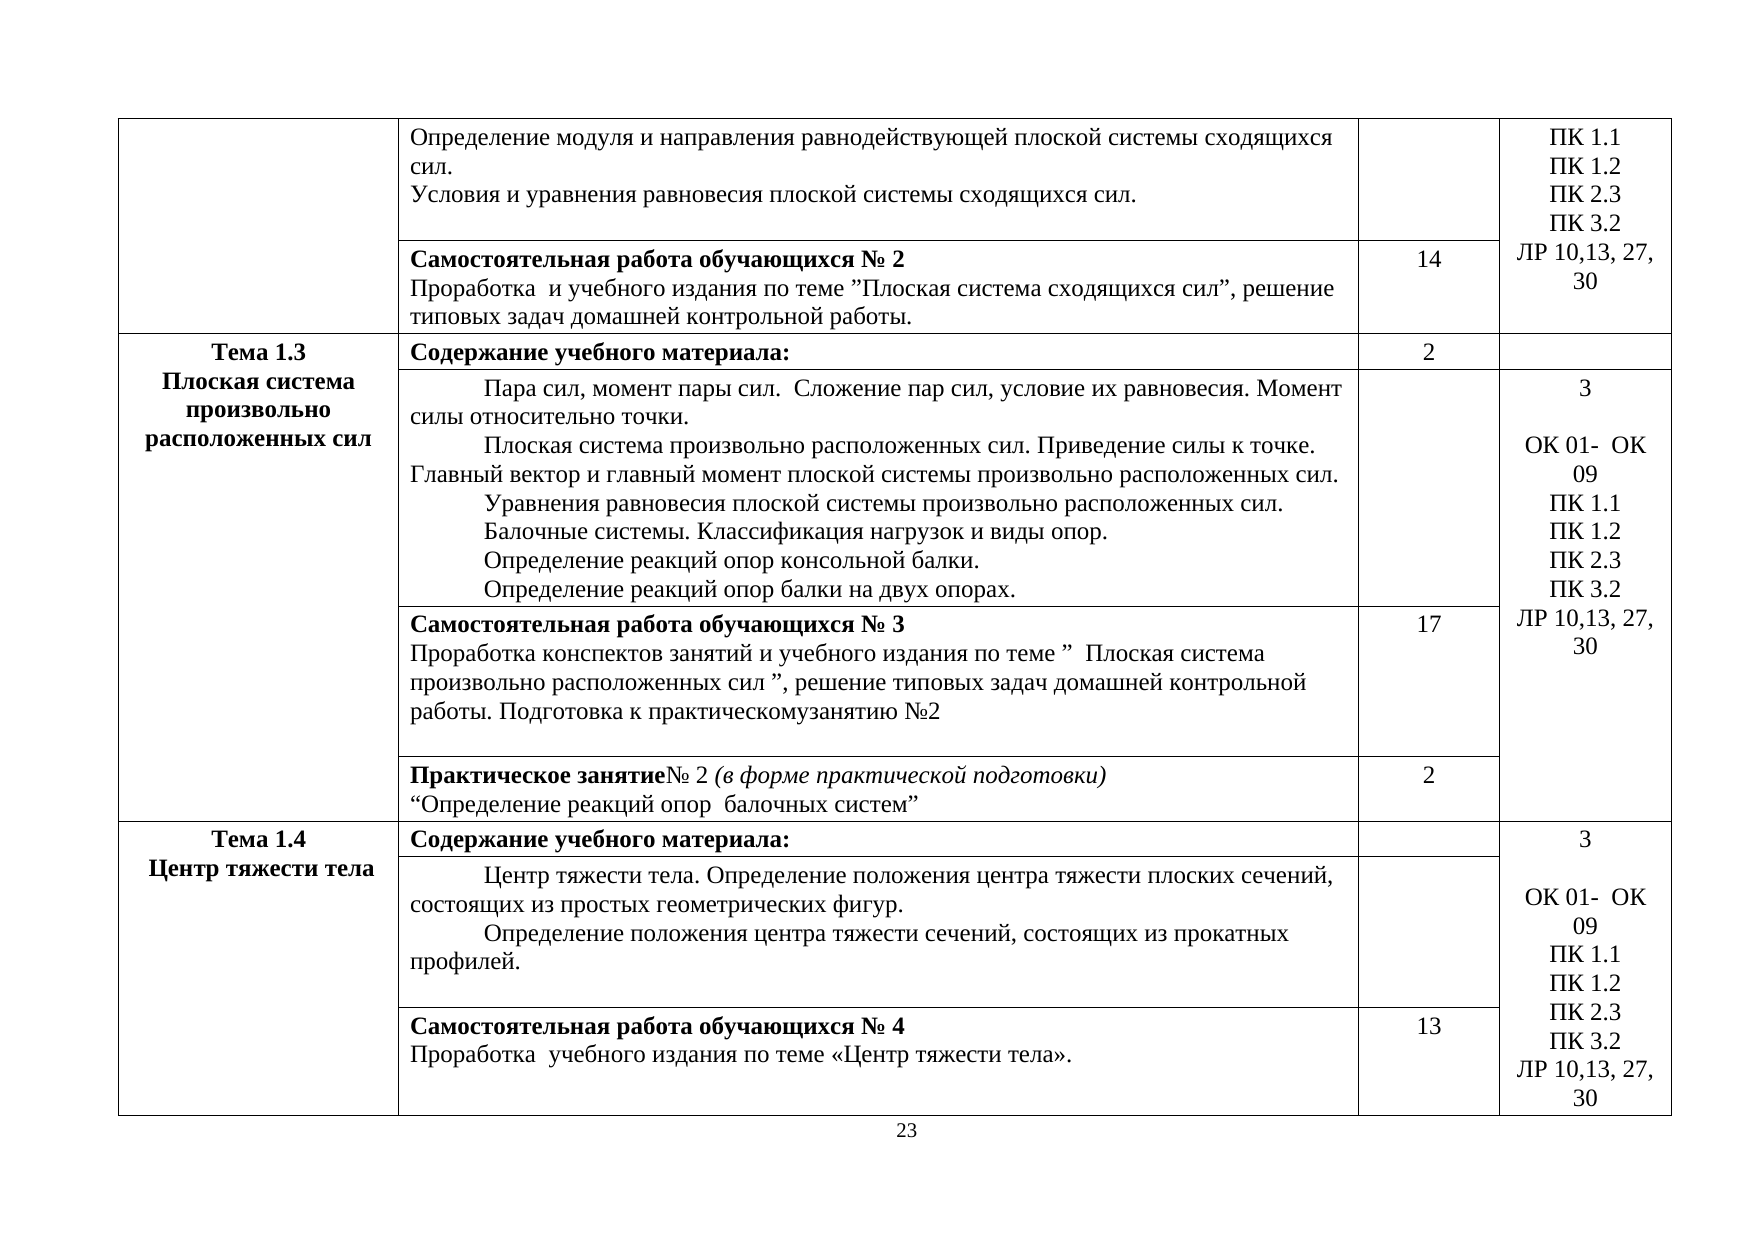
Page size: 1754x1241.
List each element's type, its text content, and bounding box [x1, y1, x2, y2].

table_cell Центр тяжести тела. Определение положения центра тяжести плоских сечений, состоящих из простых геометрических фигур. Определение положения центра тяжести сечений, состоящих из прокатных профилей. [399, 857, 1358, 1007]
table_cell Содержание учебного материала: [399, 822, 1358, 856]
table_cell 3 ОК 01- ОК 09 ПК 1.1 ПК 1.2 ПК 2.3 ПК 3.2 ЛР 10,13, 27, 30 [1500, 370, 1671, 821]
table_cell Содержание учебного материала: [399, 334, 1358, 369]
table_cell Самостоятельная работа обучающихся № 2 Проработка и учебного издания по теме ”Плоская система сходящихся сил”, решение типовых задач домашней контрольной работы. [399, 241, 1358, 333]
table_cell [1359, 857, 1499, 1007]
table_cell 17 [1359, 607, 1499, 756]
table_cell Практическое занятие№ 2 (в форме практической подготовки) “Определение реакций опор балочных систем” [399, 757, 1358, 821]
table_cell Пара сил, момент пары сил. Сложение пар сил, условие их равновесия. Момент силы относительно точки. Плоская система произвольно расположенных сил. Приведение силы к точке. Главный вектор и главный момент плоской системы произвольно расположенных сил. Уравнения равновесия плоской системы произвольно расположенных сил. Балочные системы. Классификация нагрузок и виды опор. Определение реакций опор консольной балки. Определение реакций опор балки на двух опорах. [399, 370, 1358, 606]
table_cell [1359, 822, 1499, 856]
table_cell Самостоятельная работа обучающихся № 4 Проработка учебного издания по теме «Центр тяжести тела». [399, 1008, 1358, 1115]
table_cell 3 ОК 01- ОК 09 ПК 1.1 ПК 1.2 ПК 2.3 ПК 3.2 ЛР 10,13, 27, 30 [1500, 822, 1671, 1115]
table_cell 2 [1359, 334, 1499, 369]
table_cell [1500, 334, 1671, 369]
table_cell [399, 119, 1358, 240]
table_cell Самостоятельная работа обучающихся № 3 Проработка конспектов занятий и учебного издания по теме ” Плоская система произвольно расположенных сил ”, решение типовых задач домашней контрольной работы. Подготовка к практическомузанятию №2 [399, 607, 1358, 756]
table_cell 2 [1359, 757, 1499, 821]
table_cell Тема 1.4 Центр тяжести тела [119, 822, 398, 1115]
table_cell Тема 1.3 Плоская система произвольно расположенных сил [119, 334, 398, 821]
table_cell [1359, 370, 1499, 606]
table_cell 13 [1359, 1008, 1499, 1115]
table_cell [1359, 119, 1499, 240]
table_cell 14 [1359, 241, 1499, 333]
